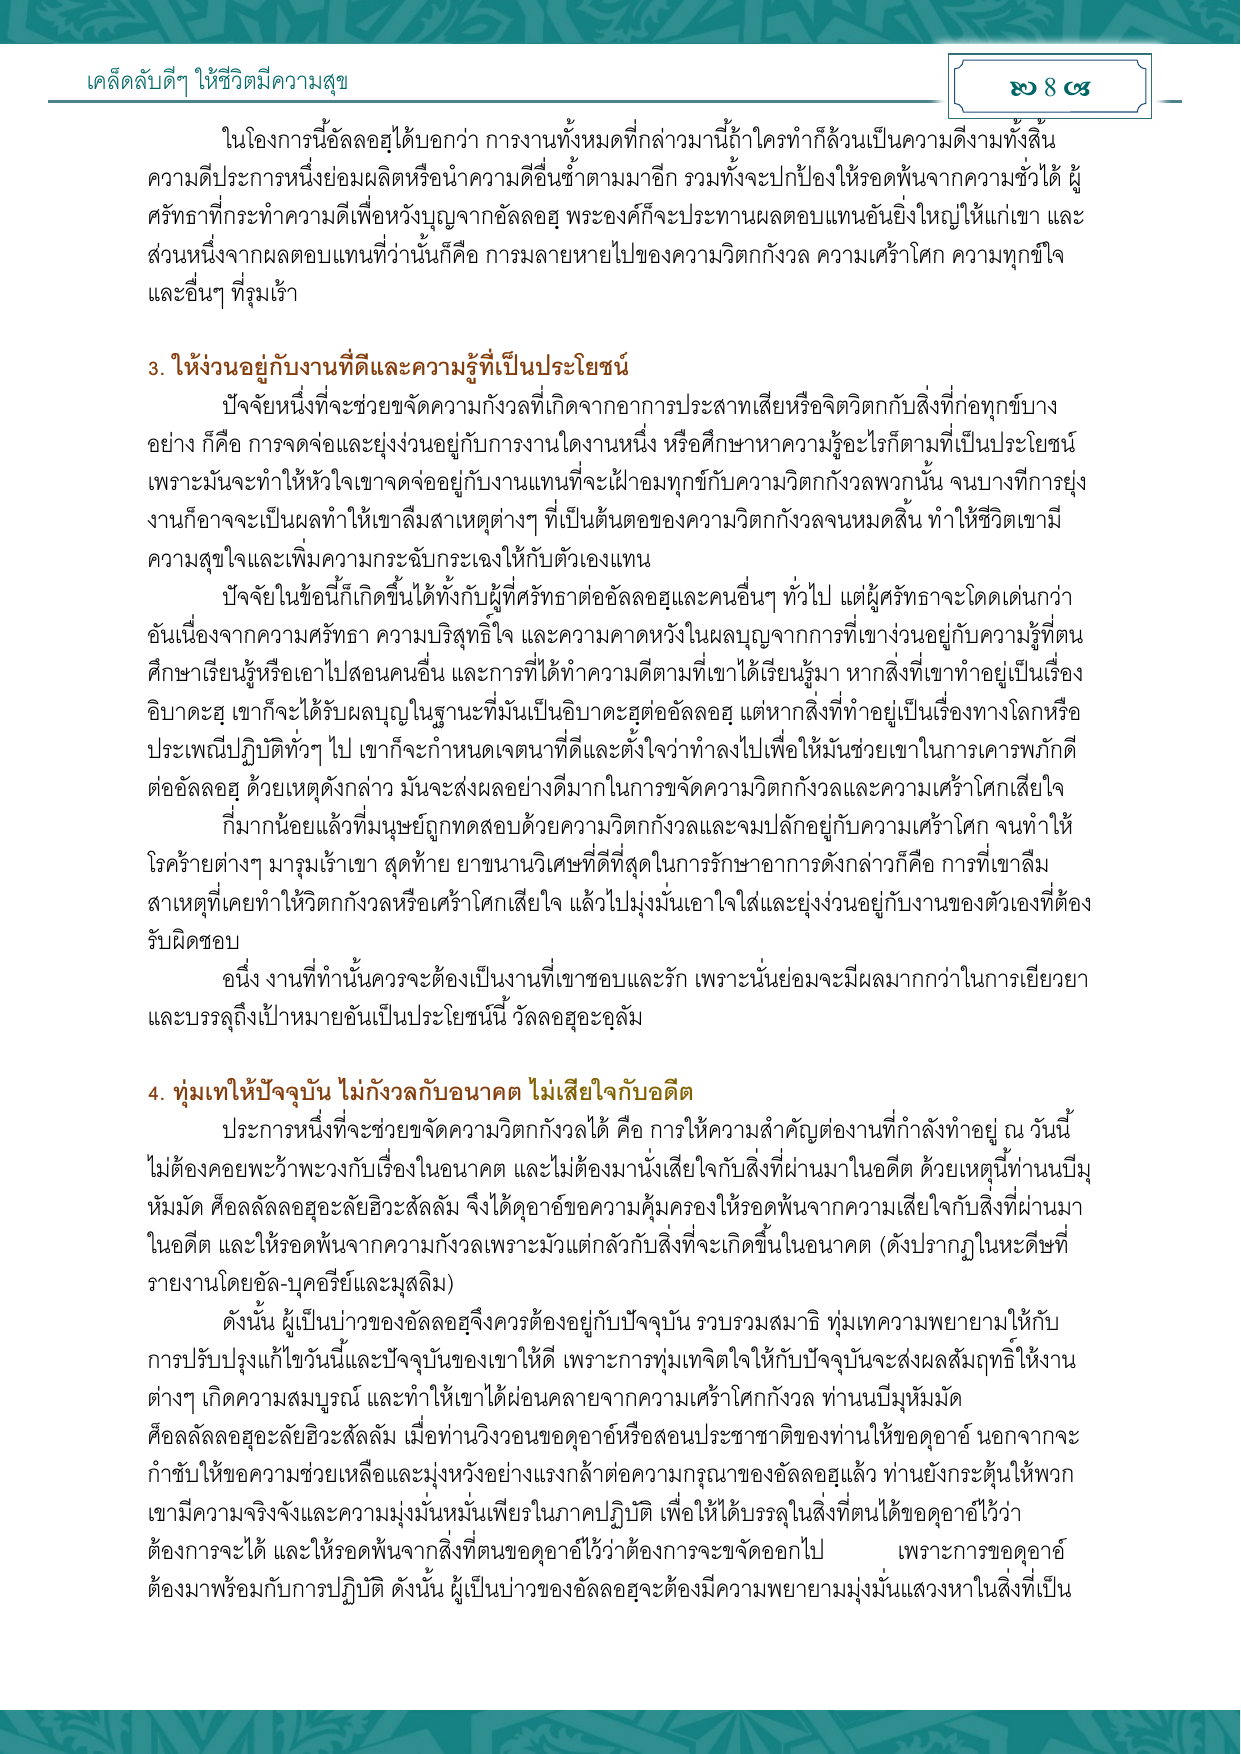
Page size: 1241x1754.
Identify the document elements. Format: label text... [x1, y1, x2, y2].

text ปัจจัยในข้อนี้ก็เกิดขึ้นได้ทั้งกับผู้ที่ศรัทธาต่ออัลลอฮฺและคนอื่นๆ ทั่วไป แต่ผู้ศรัทธาจะโดดเด่นกว่าอันเนื่องจากความศรัทธา ความบริสุทธิ์ใจ และความคาดหวังในผลบุญจากการที่เขาง่วนอยู่กับความรู้ที่ตนศึกษาเรียนรู้หรือเอาไปสอนคนอื่น และการที่ได้ทำความดีตามที่เขาได้เรียนรู้มา หากสิ่งที่เขาทำอยู่เป็นเรื่อง อิบาดะฮฺ เขาก็จะได้รับผลบุญในฐานะที่มันเป็นอิบาดะฮฺต่ออัลลอฮฺ แต่หากสิ่งที่ทำอยู่เป็นเรื่องทางโลกหรือประเพณีปฏิบัติทั่วๆ ไป เขาก็จะกำหนดเจตนาที่ดีและตั้งใจว่าทำลงไปเพื่อให้มันช่วยเขาในการเคารพภักดีต่ออัลลอฮฺ ด้วยเหตุดังกล่าว มันจะส่งผลอย่างดีมากในการขจัดความวิตกกังวลและความเศร้าโศกเสียใจ [147, 576, 1093, 805]
text 3. ให้ง่วนอยู่กับงานที่ดีและความรู้ที่เป็นประโยชน์ [147, 348, 1093, 384]
text ในโองการนี้อัลลอฮฺได้บอกว่า การงานทั้งหมดที่กล่าวมานี้ถ้าใครทำก็ล้วนเป็นความดีงามทั้งสิ้น ความดีประการหนึ่งย่อมผลิตหรือนำความดีอื่นซ้ำตามมาอีก รวมทั้งจะปกป้องให้รอดพ้นจากความชั่วได้ ผู้ศรัทธาที่กระทำความดีเพื่อหวังบุญจากอัลลอฮฺ พระองค์ก็จะประทานผลตอบแทนอันยิ่งใหญ่ให้แก่เขา และส่วนหนึ่งจากผลตอบแทนที่ว่านั้นก็คือ การมลายหายไปของความวิตกกังวล ความเศร้าโศก ความทุกข์ใจ และอื่นๆ ที่รุมเร้า [147, 118, 1093, 310]
text 4. ทุ่มเทให้ปัจจุบัน ไม่กังวลกับอนาคต ไม่เสียใจกับอดีต [147, 1072, 1093, 1109]
text ประการหนึ่งที่จะช่วยขจัดความวิตกกังวลได้ คือ การให้ความสำคัญต่องานที่กำลังทำอยู่ ณ วันนี้ ไม่ต้องคอยพะว้าพะวงกับเรื่องในอนาคต และไม่ต้องมานั่งเสียใจกับสิ่งที่ผ่านมาในอดีต ด้วยเหตุนี้ท่านนบีมุหัมมัด ศ็อลลัลลอฮุอะลัยฮิวะสัลลัม จึงได้ดุอาอ์ขอความคุ้มครองให้รอดพ้นจากความเสียใจกับสิ่งที่ผ่านมาในอดีต และให้รอดพ้นจากความกังวลเพราะมัวแต่กลัวกับสิ่งที่จะเกิดขึ้นในอนาคต (ดังปรากฏในหะดีษที่รายงานโดยอัล-บุคอรีย์และมุสลิม) [147, 1109, 1093, 1300]
picture [0, 0, 1240, 44]
text อนึ่ง งานที่ทำนั้นควรจะต้องเป็นงานที่เขาชอบและรัก เพราะนั่นย่อมจะมีผลมากกว่าในการเยียวยาและบรรลุถึงเป้าหมายอันเป็นประโยชน์นี้ วัลลอฮุอะอฺลัม [147, 958, 1093, 1034]
picture [0, 1710, 1241, 1754]
text ปัจจัยหนึ่งที่จะช่วยขจัดความกังวลที่เกิดจากอาการประสาทเสียหรือจิตวิตกกับสิ่งที่ก่อทุกข์บางอย่าง ก็คือ การจดจ่อและยุ่งง่วนอยู่กับการงานใดงานหนึ่ง หรือศึกษาหาความรู้อะไรก็ตามที่เป็นประโยชน์ เพราะมันจะทำให้หัวใจเขาจดจ่ออยู่กับงานแทนที่จะเฝ้าอมทุกข์กับความวิตกกังวลพวกนั้น จนบางทีการยุ่งงานก็อาจจะเป็นผลทำให้เขาลืมสาเหตุต่างๆ ที่เป็นต้นตอของความวิตกกังวลจนหมดสิ้น ทำให้ชีวิตเขามีความสุขใจและเพิ่มความกระฉับกระเฉงให้กับตัวเองแทน [147, 384, 1093, 576]
text กี่มากน้อยแล้วที่มนุษย์ถูกทดสอบด้วยความวิตกกังวลและจมปลักอยู่กับความเศร้าโศก จนทำให้โรคร้ายต่างๆ มารุมเร้าเขา สุดท้าย ยาขนานวิเศษที่ดีที่สุดในการรักษาอาการดังกล่าวก็คือ การที่เขาลืมสาเหตุที่เคยทำให้วิตกกังวลหรือเศร้าโศกเสียใจ แล้วไปมุ่งมั่นเอาใจใส่และยุ่งง่วนอยู่กับงานของตัวเองที่ต้องรับผิดชอบ [147, 805, 1093, 958]
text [147, 1300, 1093, 1606]
